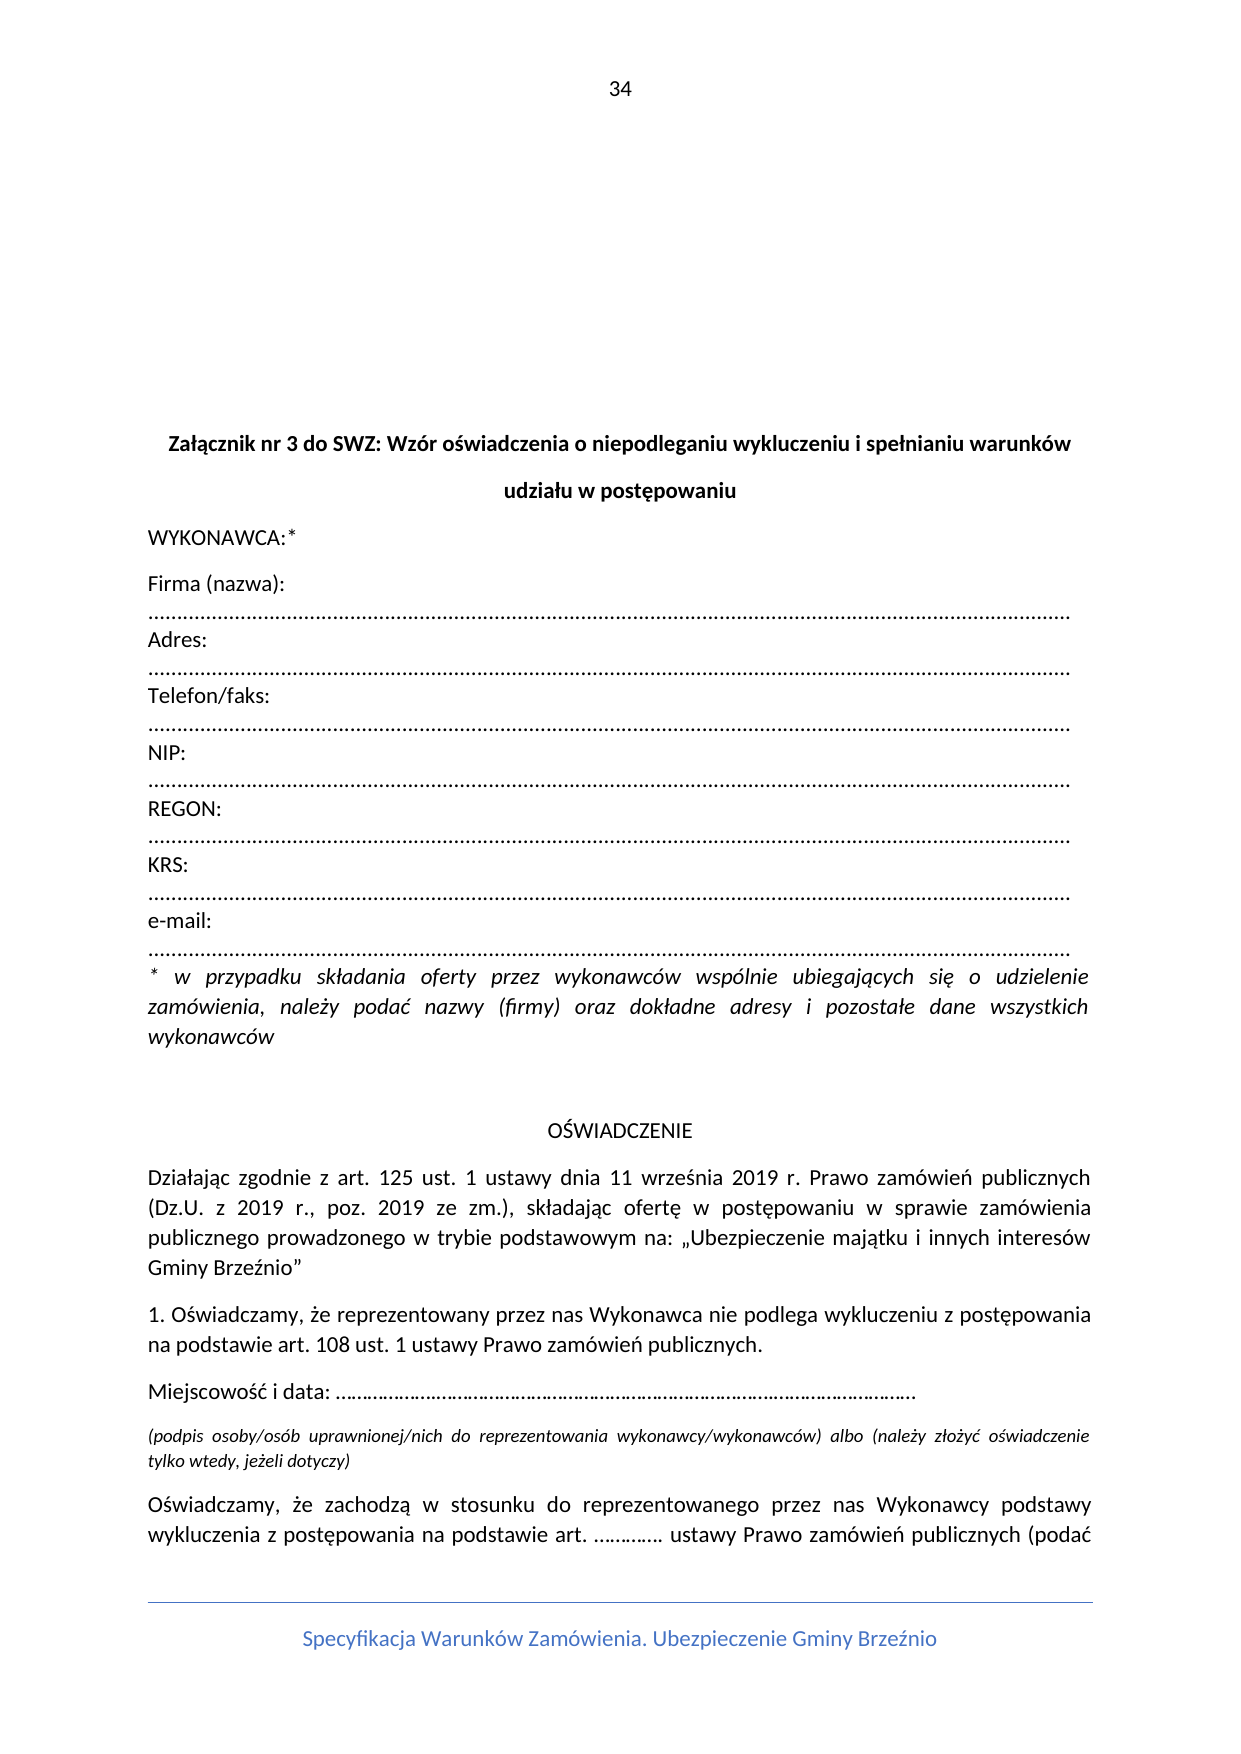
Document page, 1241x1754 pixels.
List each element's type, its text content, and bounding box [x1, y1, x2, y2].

text ................................................................................................................................................................ [148, 766, 1093, 794]
text 1. Oświadczamy, że reprezentowany przez nas Wykonawca nie podlega wykluczeniu z postępowania na podstawie art. 108 ust. 1 ustawy Prawo zamówień publicznych. [148, 1300, 1093, 1358]
text ................................................................................................................................................................ [148, 597, 1093, 626]
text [148, 1490, 1093, 1548]
text Adres: [148, 626, 1093, 653]
text REGON: [148, 794, 1093, 822]
text ................................................................................................................................................................ [148, 653, 1093, 682]
text OŚWIADCZENIE [148, 1116, 1093, 1144]
text e-mail: [148, 906, 1093, 934]
text NIP: [148, 738, 1093, 766]
text KRS: [148, 850, 1093, 878]
text WYKONAWCA:* [148, 523, 1093, 551]
text ................................................................................................................................................................ [148, 934, 1093, 962]
text * w przypadku składania oferty przez wykonawców wspólnie ubiegających się o udzielenie zamówienia, należy podać nazwy (firmy) oraz dokładne adresy i pozostałe dane wszystkich wykonawców [148, 962, 1093, 1050]
text Firma (nazwa): [148, 569, 1093, 597]
text ................................................................................................................................................................ [148, 709, 1093, 738]
text Załącznik nr 3 do SWZ: Wzór oświadczenia o niepodleganiu wykluczeniu i spełnianiu warunków [148, 429, 1093, 457]
text udziału w postępowaniu [148, 476, 1093, 504]
text ................................................................................................................................................................ [148, 822, 1093, 850]
text ................................................................................................................................................................ [148, 878, 1093, 906]
text Telefon/faks: [148, 682, 1093, 709]
text Miejscowość i data: ……………….……………………………………………………….……………………… [148, 1377, 1093, 1405]
text (podpis osoby/osób uprawnionej/nich do reprezentowania wykonawcy/wykonawców) albo (należy złożyć oświadczenie tylko wtedy, jeżeli dotyczy) [148, 1424, 1093, 1472]
text Działając zgodnie z art. 125 ust. 1 ustawy dnia 11 września 2019 r. Prawo zamówień publicznych (Dz.U. z 2019 r., poz. 2019 ze zm.), składając ofertę w postępowaniu w sprawie zamówienia publicznego prowadzonego w trybie podstawowym na: „Ubezpieczenie majątku i innych interesów Gminy Brzeźnio” [148, 1163, 1093, 1281]
